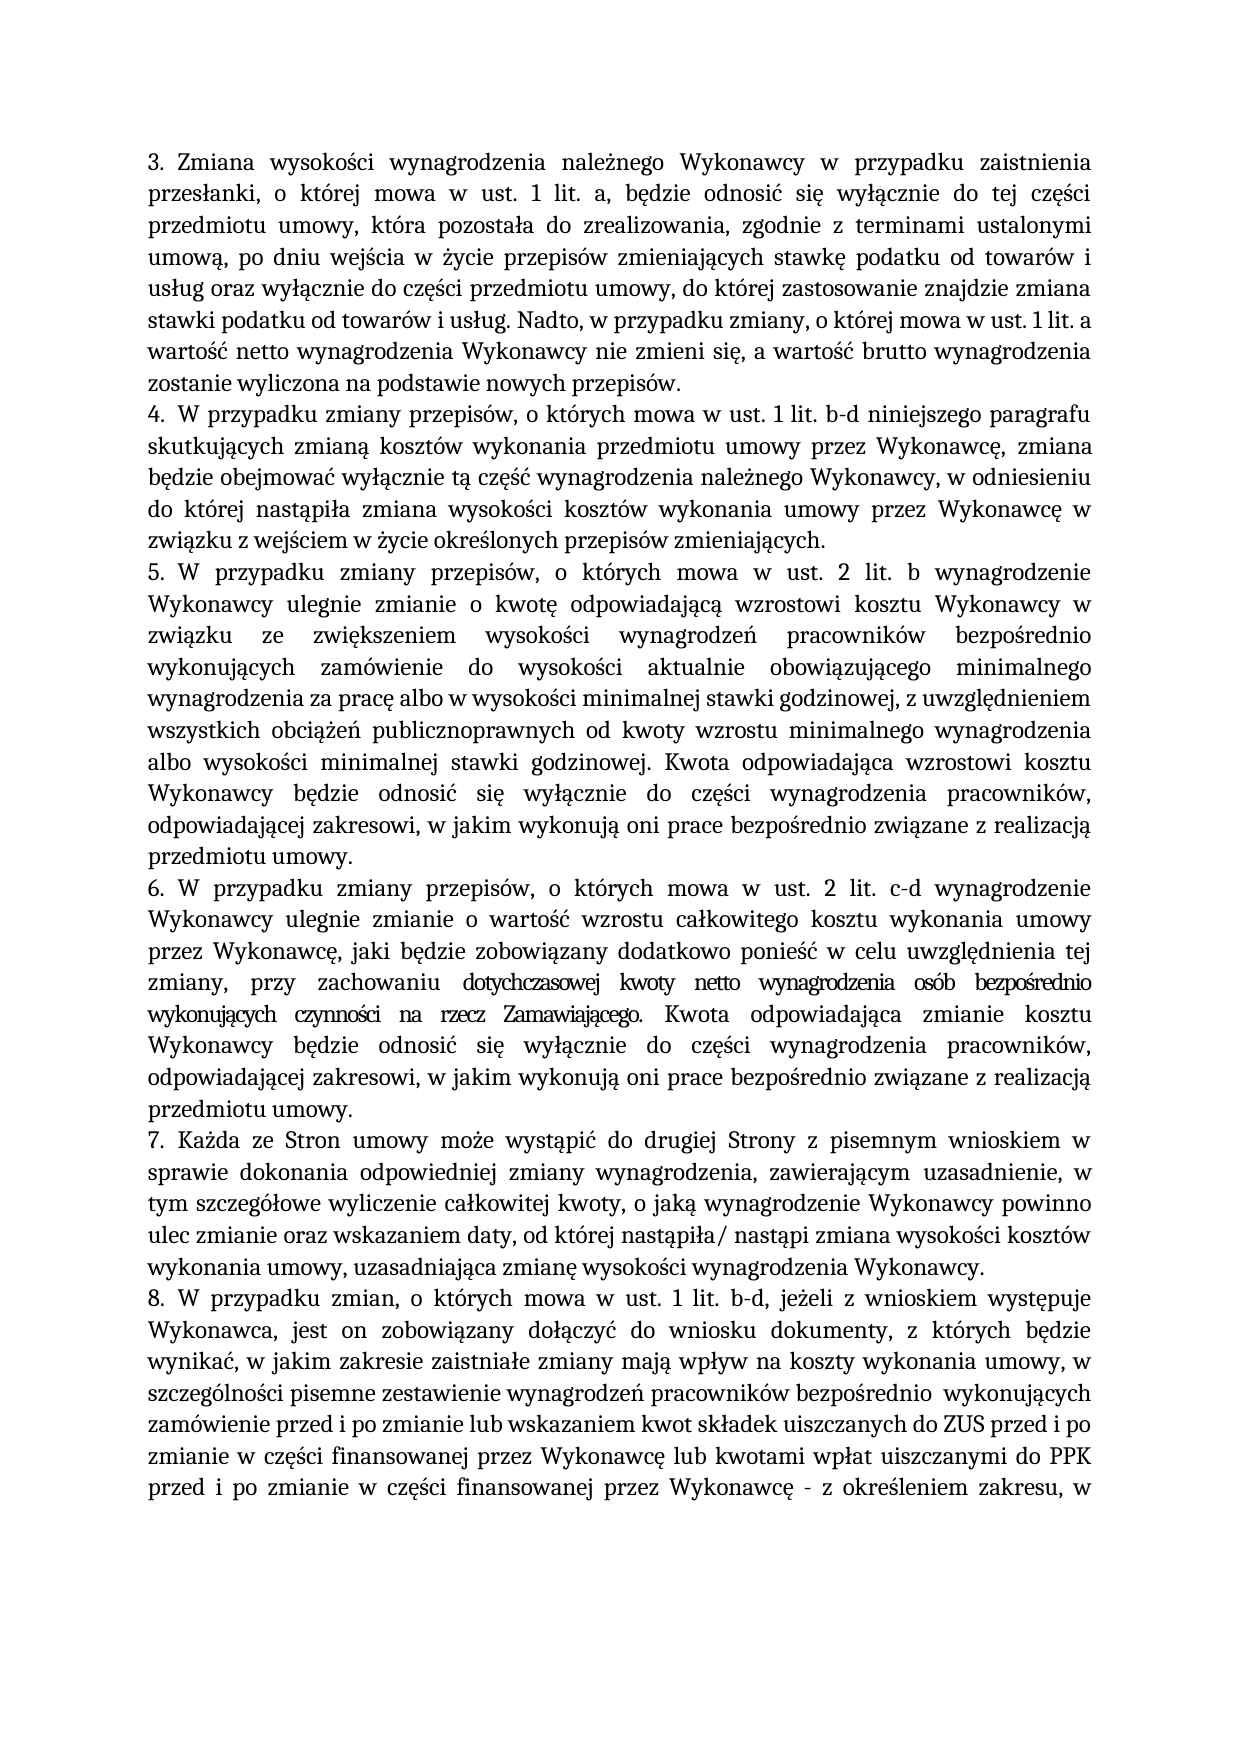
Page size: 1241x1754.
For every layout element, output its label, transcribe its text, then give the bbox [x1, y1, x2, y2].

list W przypadku zmiany przepisów, o których mowa w ust. 2 lit. c-d wynagrodzenie Wykonawcy ulegnie zmianie o wartość wzrostu całkowitego kosztu wykonania umowy przez Wykonawcę, jaki będzie zobowiązany dodatkowo ponieść w celu uwzględnienia tej zmiany, przy zachowaniu dotychczasowej kwoty netto wynagrodzenia osób bezpośrednio wykonujących czynności na rzecz Zamawiającego. Kwota odpowiadająca zmianie kosztu Wykonawcy będzie odnosić się wyłącznie do części wynagrodzenia pracowników, odpowiadającej zakresowi, w jakim wykonują oni prace bezpośrednio związane z realizacją przedmiotu umowy. [148, 874, 1092, 1123]
list W przypadku zmiany przepisów, o których mowa w ust. 2 lit. b wynagrodzenie Wykonawcy ulegnie zmianie o kwotę odpowiadającą wzrostowi kosztu Wykonawcy w związku ze zwiększeniem wysokości wynagrodzeń pracowników bezpośrednio wykonujących zamówienie do wysokości aktualnie obowiązującego minimalnego wynagrodzenia za pracę albo w wysokości minimalnej stawki godzinowej, z uwzględnieniem wszystkich obciążeń publicznoprawnych od kwoty wzrostu minimalnego wynagrodzenia albo wysokości minimalnej stawki godzinowej. Kwota odpowiadająca wzrostowi kosztu Wykonawcy będzie odnosić się wyłącznie do części wynagrodzenia pracowników, odpowiadającej zakresowi, w jakim wykonują oni prace bezpośrednio związane z realizacją przedmiotu umowy. [148, 558, 1092, 871]
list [148, 1284, 1092, 1502]
list Zmiana wysokości wynagrodzenia należnego Wykonawcy w przypadku zaistnienia przesłanki, o której mowa w ust. 1 lit. a, będzie odnosić się wyłącznie do tej części przedmiotu umowy, która pozostała do zrealizowania, zgodnie z terminami ustalonymi umową, po dniu wejścia w życie przepisów zmieniających stawkę podatku od towarów i usług oraz wyłącznie do części przedmiotu umowy, do której zastosowanie znajdzie zmiana stawki podatku od towarów i usług. Nadto, w przypadku zmiany, o której mowa w ust. 1 lit. a wartość netto wynagrodzenia Wykonawcy nie zmieni się, a wartość brutto wynagrodzenia zostanie wyliczona na podstawie nowych przepisów. [148, 148, 1092, 397]
list Każda ze Stron umowy może wystąpić do drugiej Strony z pisemnym wnioskiem w sprawie dokonania odpowiedniej zmiany wynagrodzenia, zawierającym uzasadnienie, w tym szczegółowe wyliczenie całkowitej kwoty, o jaką wynagrodzenie Wykonawcy powinno ulec zmianie oraz wskazaniem daty, od której nastąpiła/ nastąpi zmiana wysokości kosztów wykonania umowy, uzasadniająca zmianę wysokości wynagrodzenia Wykonawcy. [148, 1126, 1092, 1281]
list W przypadku zmiany przepisów, o których mowa w ust. 1 lit. b-d niniejszego paragrafu skutkujących zmianą kosztów wykonania przedmiotu umowy przez Wykonawcę, zmiana będzie obejmować wyłącznie tą część wynagrodzenia należnego Wykonawcy, w odniesieniu do której nastąpiła zmiana wysokości kosztów wykonania umowy przez Wykonawcę w związku z wejściem w życie określonych przepisów zmieniających. [148, 400, 1092, 555]
